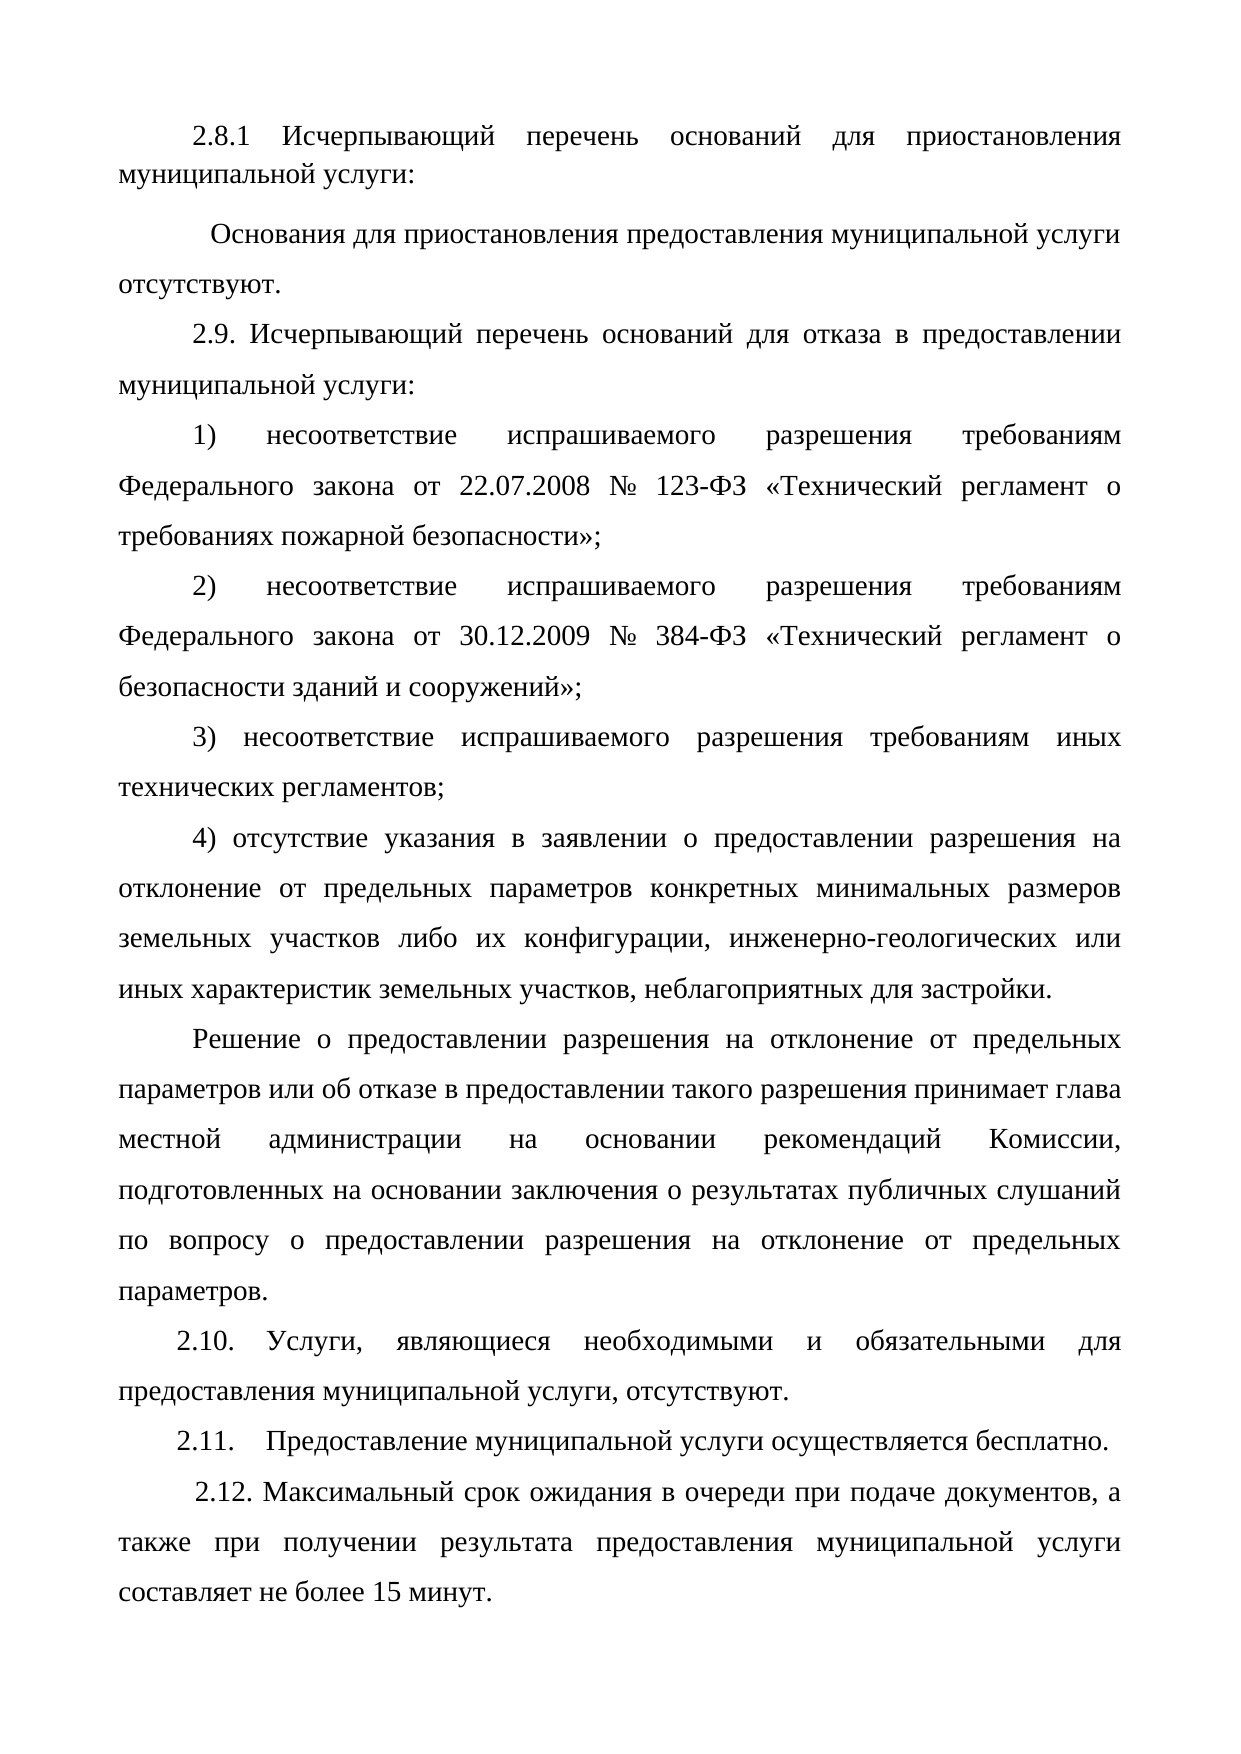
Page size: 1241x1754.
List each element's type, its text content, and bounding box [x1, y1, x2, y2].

text 2.10. Услуги, являющиеся необходимыми и обязательными для предоставления муниципальной услуги, отсутствуют. [118, 1323, 1122, 1407]
text 2.11. Предоставление муниципальной услуги осуществляется бесплатно. [118, 1423, 1122, 1457]
text Основания для приостановления предоставления муниципальной услуги отсутствуют. [118, 216, 1122, 300]
text 2.8.1 Исчерпывающий перечень оснований для приостановления муниципальной услуги: [118, 118, 1122, 190]
text Решение о предоставлении разрешения на отклонение от предельных параметров или об отказе в предоставлении такого разрешения принимает глава местной администрации на основании рекомендаций Комиссии, подготовленных на основании заключения о результатах публичных слушаний по вопросу о предоставлении разрешения на отклонение от предельных параметров. [118, 1021, 1122, 1306]
text 3) несоответствие испрашиваемого разрешения требованиям иных технических регламентов; [118, 719, 1122, 803]
text 2.12. Максимальный срок ожидания в очереди при подаче документов, а также при получении результата предоставления муниципальной услуги составляет не более 15 минут. [118, 1474, 1122, 1608]
text 2.9. Исчерпывающий перечень оснований для отказа в предоставлении муниципальной услуги: [118, 317, 1122, 401]
text 1) несоответствие испрашиваемого разрешения требованиям Федерального закона от 22.07.2008 № 123-ФЗ «Технический регламент о требованиях пожарной безопасности»; [118, 417, 1122, 551]
text 4) отсутствие указания в заявлении о предоставлении разрешения на отклонение от предельных параметров конкретных минимальных размеров земельных участков либо их конфигурации, инженерно-геологических или иных характеристик земельных участков, неблагоприятных для застройки. [118, 820, 1122, 1004]
text 2) несоответствие испрашиваемого разрешения требованиям Федерального закона от 30.12.2009 № 384-ФЗ «Технический регламент о безопасности зданий и сооружений»; [118, 568, 1122, 702]
